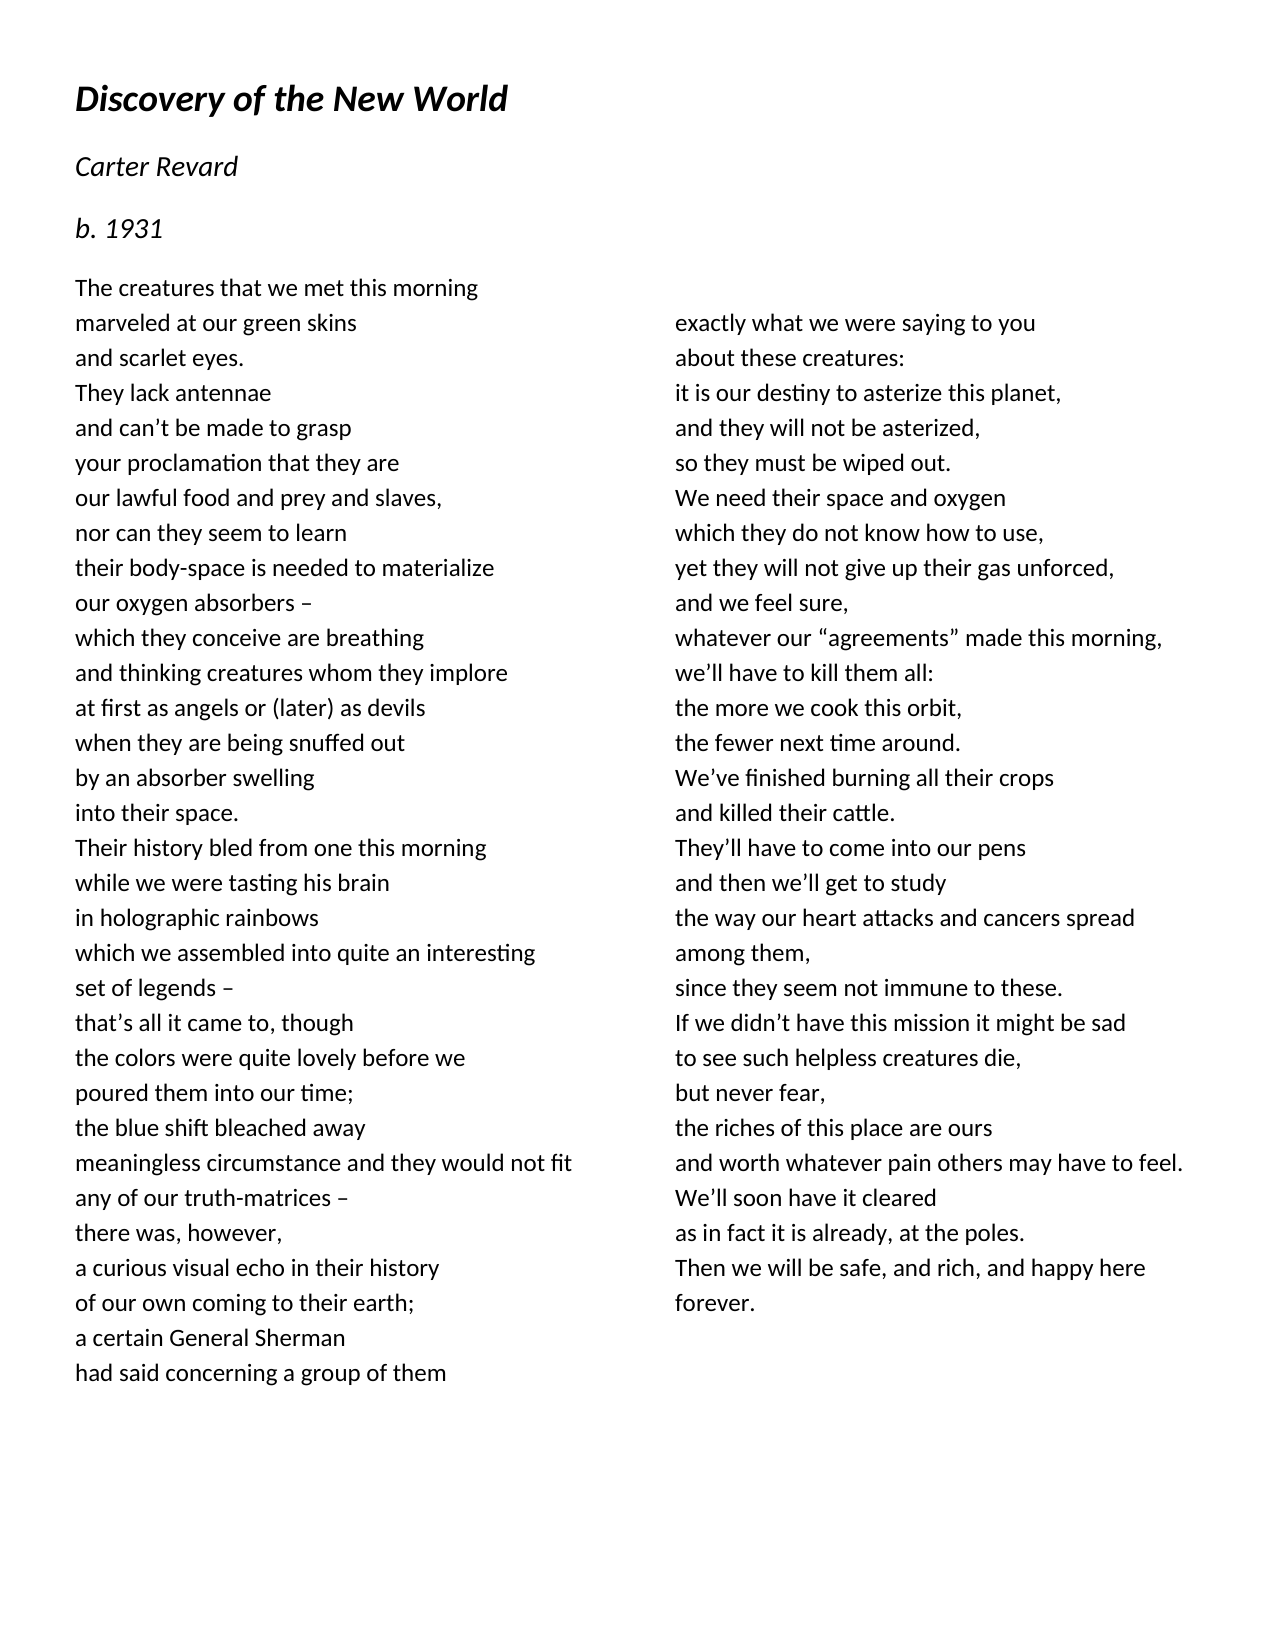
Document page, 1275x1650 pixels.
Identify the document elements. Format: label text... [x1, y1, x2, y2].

text about these creatures: [675, 342, 1200, 373]
text We’ve finished burning all their crops [675, 762, 1200, 793]
text by an absorber swelling [75, 762, 600, 793]
text Carter Revard [75, 148, 1200, 184]
text a curious visual echo in their history [75, 1252, 600, 1283]
text If we didn’t have this mission it might be sad [675, 1007, 1200, 1038]
text while we were tasting his brain [75, 867, 600, 898]
text in holographic rainbows [75, 902, 600, 933]
text had said concerning a group of them [75, 1357, 600, 1388]
text and can’t be made to grasp [75, 412, 600, 443]
text we’ll have to kill them all: [675, 657, 1200, 688]
text and thinking creatures whom they implore [75, 657, 600, 688]
text set of legends – [75, 972, 600, 1003]
text into their space. [75, 797, 600, 828]
text and worth whatever pain others may have to feel. [675, 1147, 1200, 1178]
text our lawful food and prey and slaves, [75, 482, 600, 513]
text there was, however, [75, 1217, 600, 1248]
text nor can they seem to learn [75, 517, 600, 548]
text the blue shift bleached away [75, 1112, 600, 1143]
text and killed their cattle. [675, 797, 1200, 828]
text They’ll have to come into our pens [675, 832, 1200, 863]
text which they conceive are breathing [75, 622, 600, 653]
text Their history bled from one this morning [75, 832, 600, 863]
text any of our truth-matrices – [75, 1182, 600, 1213]
text your proclamation that they are [75, 447, 600, 478]
text Then we will be safe, and rich, and happy here forever. [675, 1252, 1200, 1318]
text and they will not be asterized, [675, 412, 1200, 443]
text b. 1931 [75, 210, 1200, 246]
text We’ll soon have it cleared [675, 1182, 1200, 1213]
text to see such helpless creatures die, [675, 1042, 1200, 1073]
text Discovery of the New World [75, 75, 1200, 121]
text which we assembled into quite an interesting [75, 937, 600, 968]
text our oxygen absorbers – [75, 587, 600, 618]
text meaningless circumstance and they would not fit [75, 1147, 600, 1178]
text yet they will not give up their gas unforced, [675, 552, 1200, 583]
text They lack antennae [75, 377, 600, 408]
text the riches of this place are ours [675, 1112, 1200, 1143]
text the way our heart attacks and cancers spread among them, [675, 902, 1200, 968]
text and we feel sure, [675, 587, 1200, 618]
text which they do not know how to use, [675, 517, 1200, 548]
text the more we cook this orbit, [675, 692, 1200, 723]
text marveled at our green skins [75, 307, 600, 338]
text and then we’ll get to study [675, 867, 1200, 898]
text and scarlet eyes. [75, 342, 600, 373]
text of our own coming to their earth; [75, 1287, 600, 1318]
text a certain General Sherman [75, 1322, 600, 1353]
text We need their space and oxygen [675, 482, 1200, 513]
text when they are being snuffed out [75, 727, 600, 758]
text the colors were quite lovely before we [75, 1042, 600, 1073]
text the fewer next time around. [675, 727, 1200, 758]
text since they seem not immune to these. [675, 972, 1200, 1003]
text so they must be wiped out. [675, 447, 1200, 478]
text as in fact it is already, at the poles. [675, 1217, 1200, 1248]
text but never fear, [675, 1077, 1200, 1108]
text it is our destiny to asterize this planet, [675, 377, 1200, 408]
text poured them into our time; [75, 1077, 600, 1108]
text that’s all it came to, though [75, 1007, 600, 1038]
text whatever our “agreements” made this morning, [675, 622, 1200, 653]
text at first as angels or (later) as devils [75, 692, 600, 723]
text The creatures that we met this morning [75, 272, 600, 303]
text exactly what we were saying to you [675, 307, 1200, 338]
text their body-space is needed to materialize [75, 552, 600, 583]
